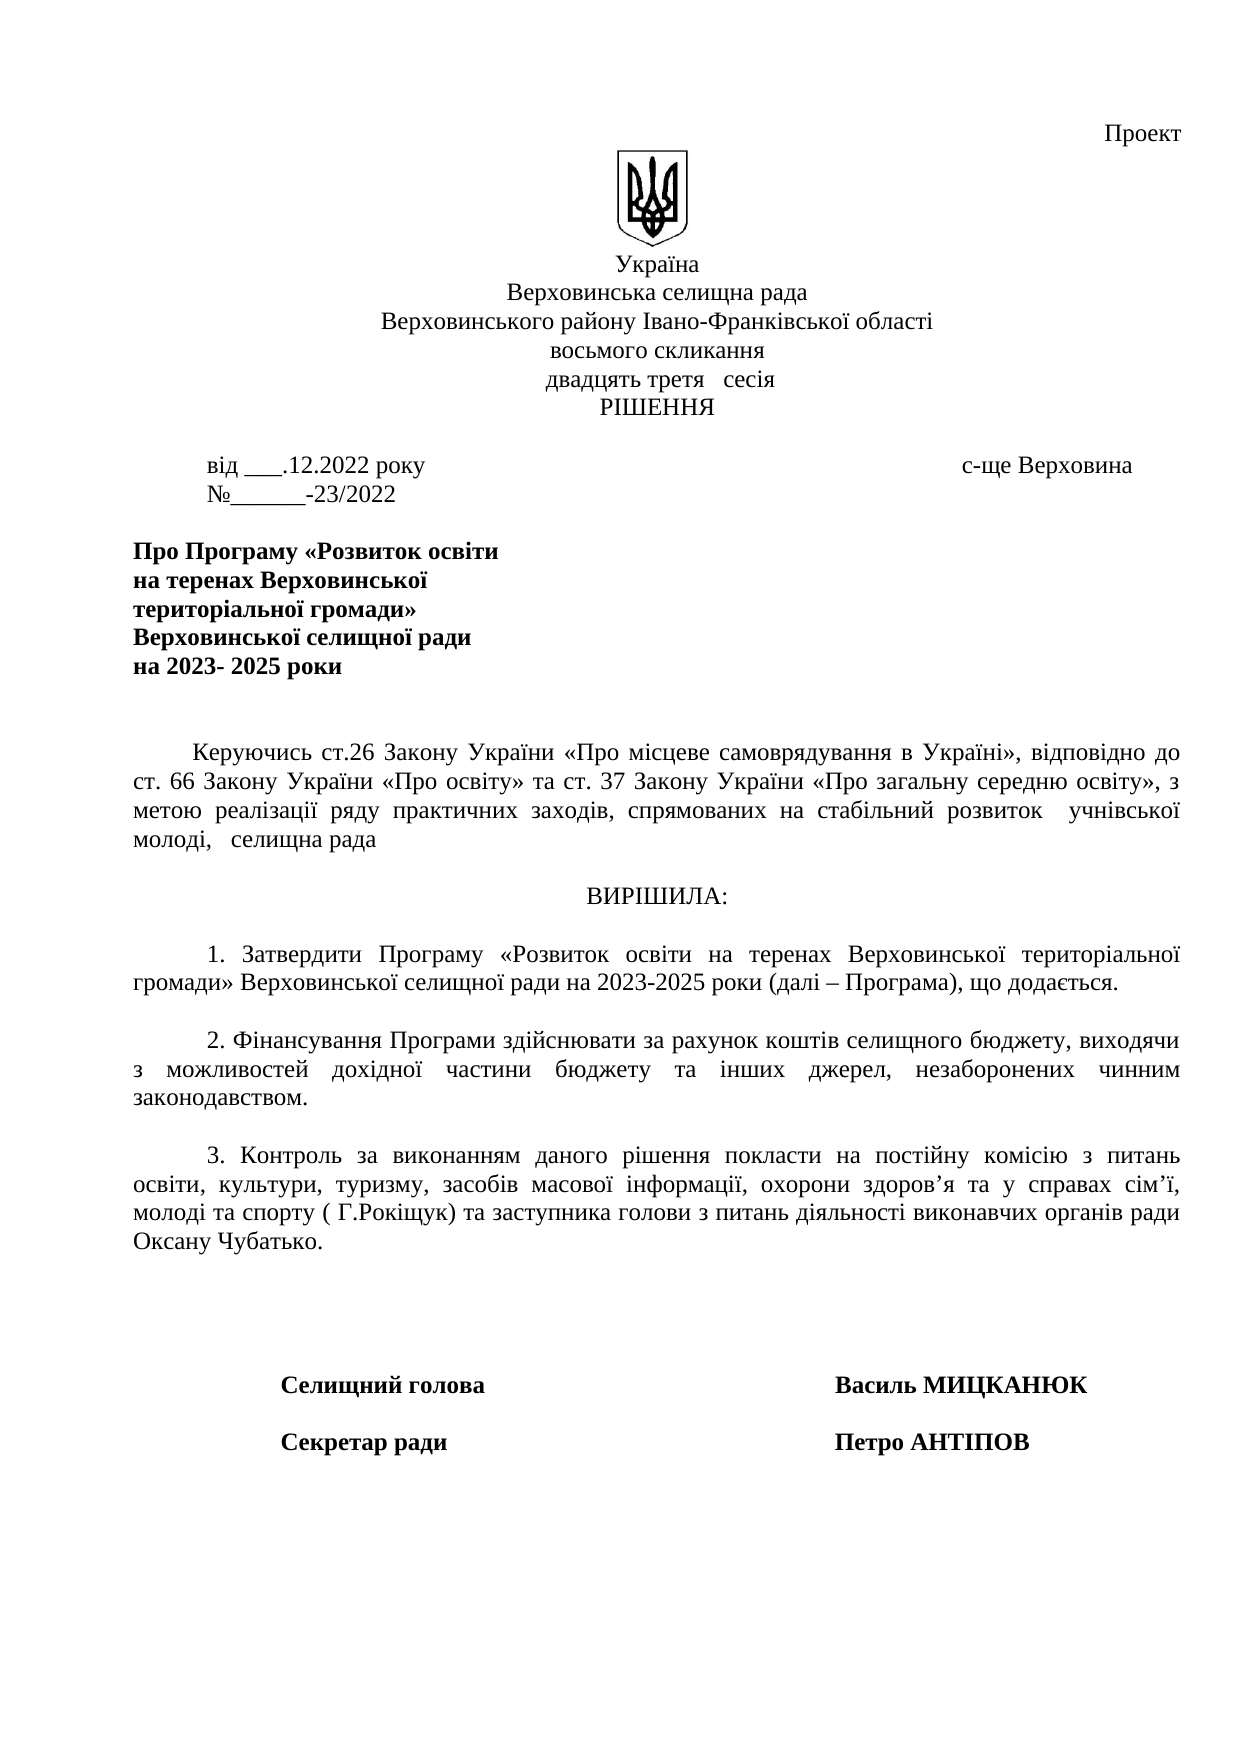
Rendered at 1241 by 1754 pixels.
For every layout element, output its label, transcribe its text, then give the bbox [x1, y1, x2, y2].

picture [612, 146, 702, 249]
text від ___.12.2022 року с-ще Верховина [133, 450, 1181, 479]
text Керуючись ст.26 Закону України «Про місцеве самоврядування в Україні», відповідно до ст. 66 Закону України «Про освіту» та ст. 37 Закону України «Про загальну середню освіту», з метою реалізації ряду практичних заходів, спрямованих на стабільний розвиток учнівської молоді, селищна рада [133, 737, 1181, 852]
text Україна [133, 249, 1181, 277]
text 2. Фінансування Програми здійснювати за рахунок коштів селищного бюджету, виходячи з можливостей дохідної частини бюджету та інших джерел, незаборонених чинним законодавством. [133, 1025, 1181, 1111]
text РІШЕННЯ [133, 392, 1181, 421]
text 3. Контроль за виконанням даного рішення покласти на постійну комісію з питань освіти, культури, туризму, засобів масової інформації, охорони здоров’я та у справах сім’ї, молоді та спорту ( Г.Рокіщук) та заступника голови з питань діяльності виконавчих органів ради Оксану Чубатько. [133, 1140, 1181, 1255]
text на 2023- 2025 роки [133, 651, 1181, 680]
text Верховинська селищна рада [133, 277, 1181, 306]
text восьмого скликання [133, 335, 1181, 364]
text №______-23/2022 [133, 479, 1181, 507]
text Про Програму «Розвиток освіти [133, 536, 1181, 565]
text двадцять третя сесія [133, 364, 1181, 392]
text на теренах Верховинської [133, 565, 1181, 594]
text Верховинського району Івано-Франківської області [133, 306, 1181, 335]
text ВИРІШИЛА: [133, 881, 1181, 910]
text Секретар ради Петро АНТІПОВ [207, 1427, 1181, 1456]
text 1. Затвердити Програму «Розвиток освіти на теренах Верховинської територіальної громади» Верховинської селищної ради на 2023-2025 роки (далі – Програма), що додається. [133, 939, 1181, 996]
text територіальної громади» [133, 594, 1181, 622]
text Верховинської селищної ради [133, 622, 1181, 651]
text Проект [133, 118, 1181, 147]
text Селищний голова Василь МИЦКАНЮК [207, 1370, 1181, 1399]
